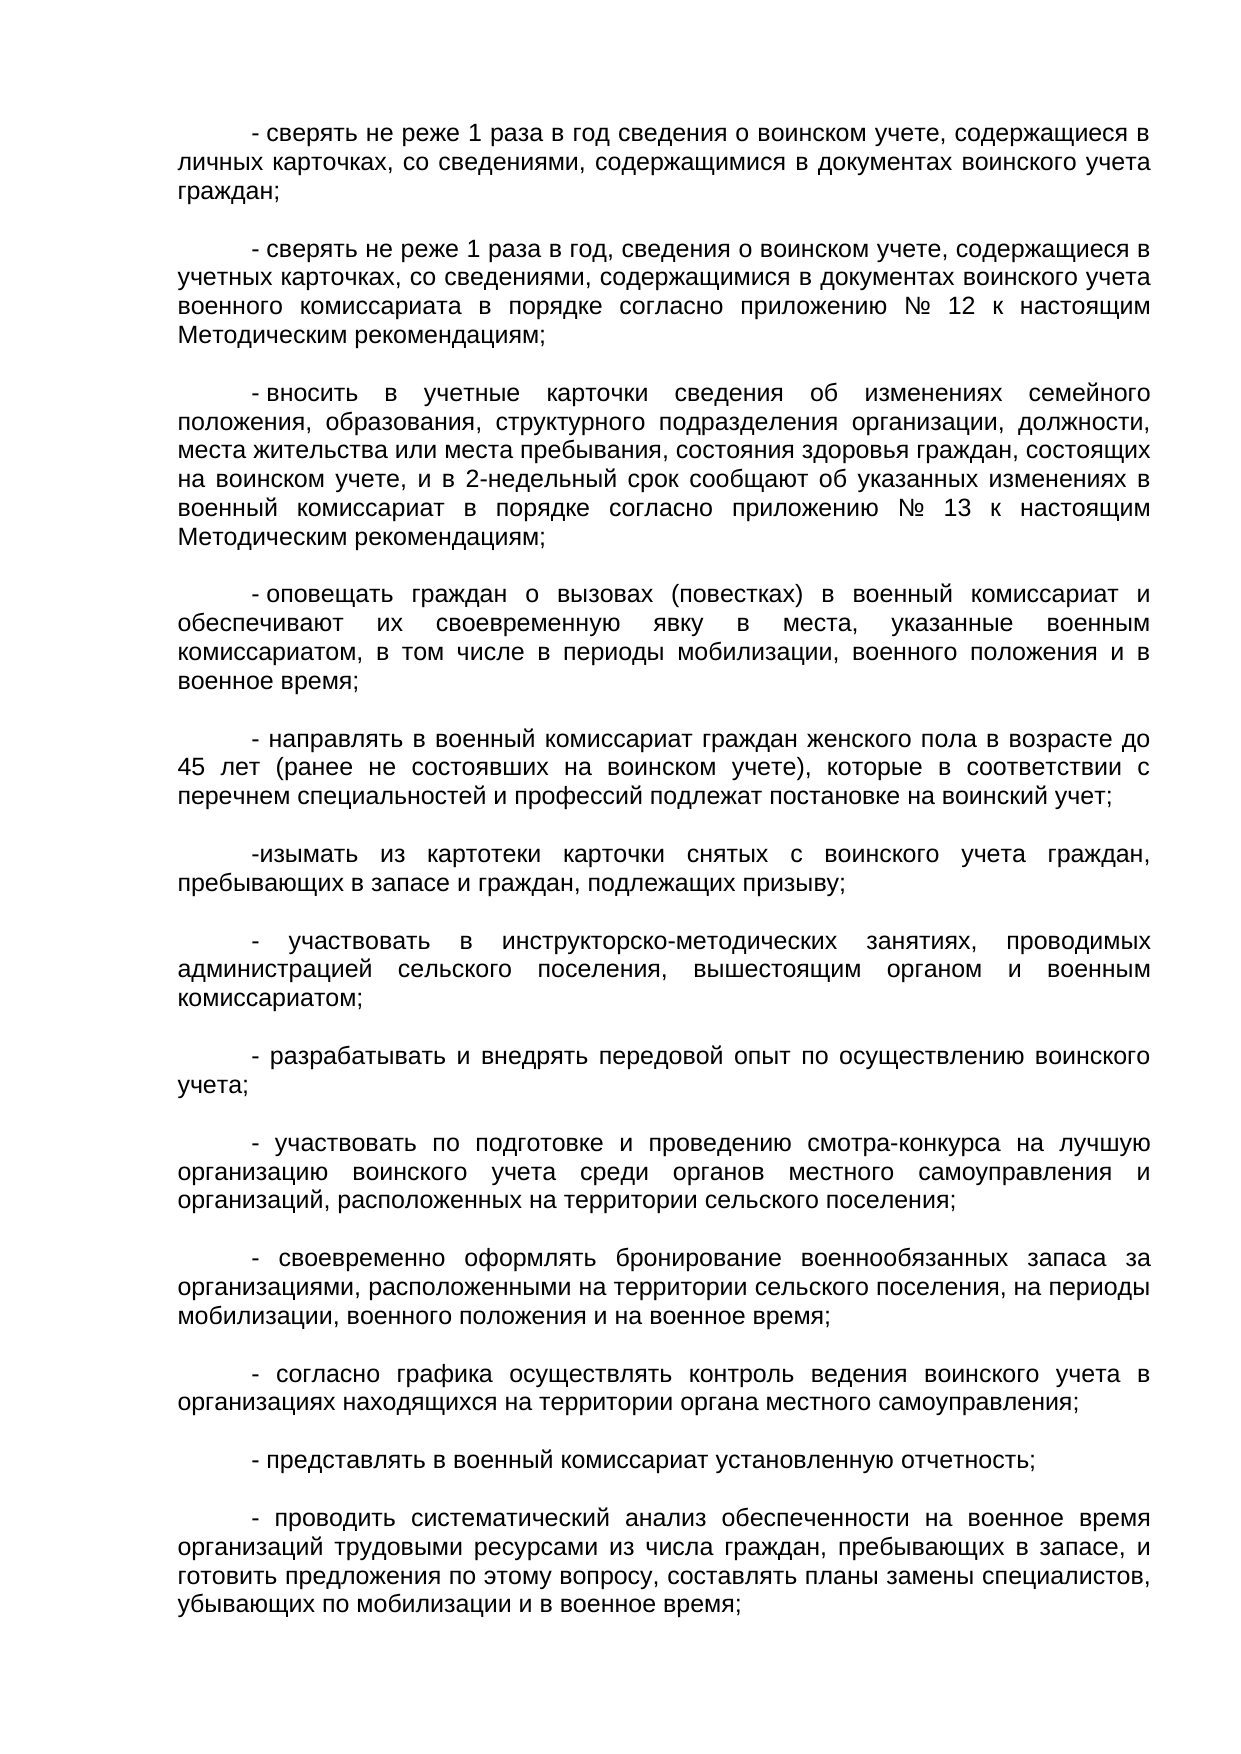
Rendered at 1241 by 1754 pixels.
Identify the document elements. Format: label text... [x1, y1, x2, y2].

text - разрабатывать и внедрять передовой опыт по осуществлению воинского учета; [177, 1041, 1152, 1098]
text - сверять не реже 1 раза в год, сведения о воинском учете, содержащиеся в учетных карточках, со сведениями, содержащимися в документах воинского учета военного комиссариата в порядке согласно приложению № 12 к настоящим Методическим рекомендациям; [177, 233, 1152, 348]
text -изымать из картотеки карточки снятых с воинского учета граждан, пребывающих в запасе и граждан, подлежащих призыву; [177, 839, 1152, 896]
text - вносить в учетные карточки сведения об изменениях семейного положения, образования, структурного подразделения организации, должности, места жительства или места пребывания, состояния здоровья граждан, состоящих на воинском учете, и в 2-недельный срок сообщают об указанных изменениях в военный комиссариат в порядке согласно приложению № 13 к настоящим Методическим рекомендациям; [177, 378, 1152, 550]
text - проводить систематический анализ обеспеченности на военное время организаций трудовыми ресурсами из числа граждан, пребывающих в запасе, и готовить предложения по этому вопросу, составлять планы замены специалистов, убывающих по мобилизации и в военное время; [177, 1503, 1152, 1618]
text - представлять в военный комиссариат установленную отчетность; [177, 1445, 1152, 1474]
text - своевременно оформлять бронирование военнообязанных запаса за организациями, расположенными на территории сельского поселения, на периоды мобилизации, военного положения и на военное время; [177, 1243, 1152, 1329]
text - участвовать в инструкторско-методических занятиях, проводимых администрацией сельского поселения, вышестоящим органом и военным комиссариатом; [177, 926, 1152, 1012]
text - оповещать граждан о вызовах (повестках) в военный комиссариат и обеспечивают их своевременную явку в места, указанные военным комиссариатом, в том числе в периоды мобилизации, военного положения и в военное время; [177, 579, 1152, 694]
text - участвовать по подготовке и проведению смотра-конкурса на лучшую организацию воинского учета среди органов местного самоуправления и организаций, расположенных на территории сельского поселения; [177, 1128, 1152, 1214]
text - сверять не реже 1 раза в год сведения о воинском учете, содержащиеся в личных карточках, со сведениями, содержащимися в документах воинского учета граждан; [177, 118, 1152, 204]
text - направлять в военный комиссариат граждан женского пола в возрасте до 45 лет (ранее не состоявших на воинском учете), которые в соответствии с перечнем специальностей и профессий подлежат постановке на воинский учет; [177, 723, 1152, 810]
text - согласно графика осуществлять контроль ведения воинского учета в организациях находящихся на территории органа местного самоуправления; [177, 1358, 1152, 1416]
